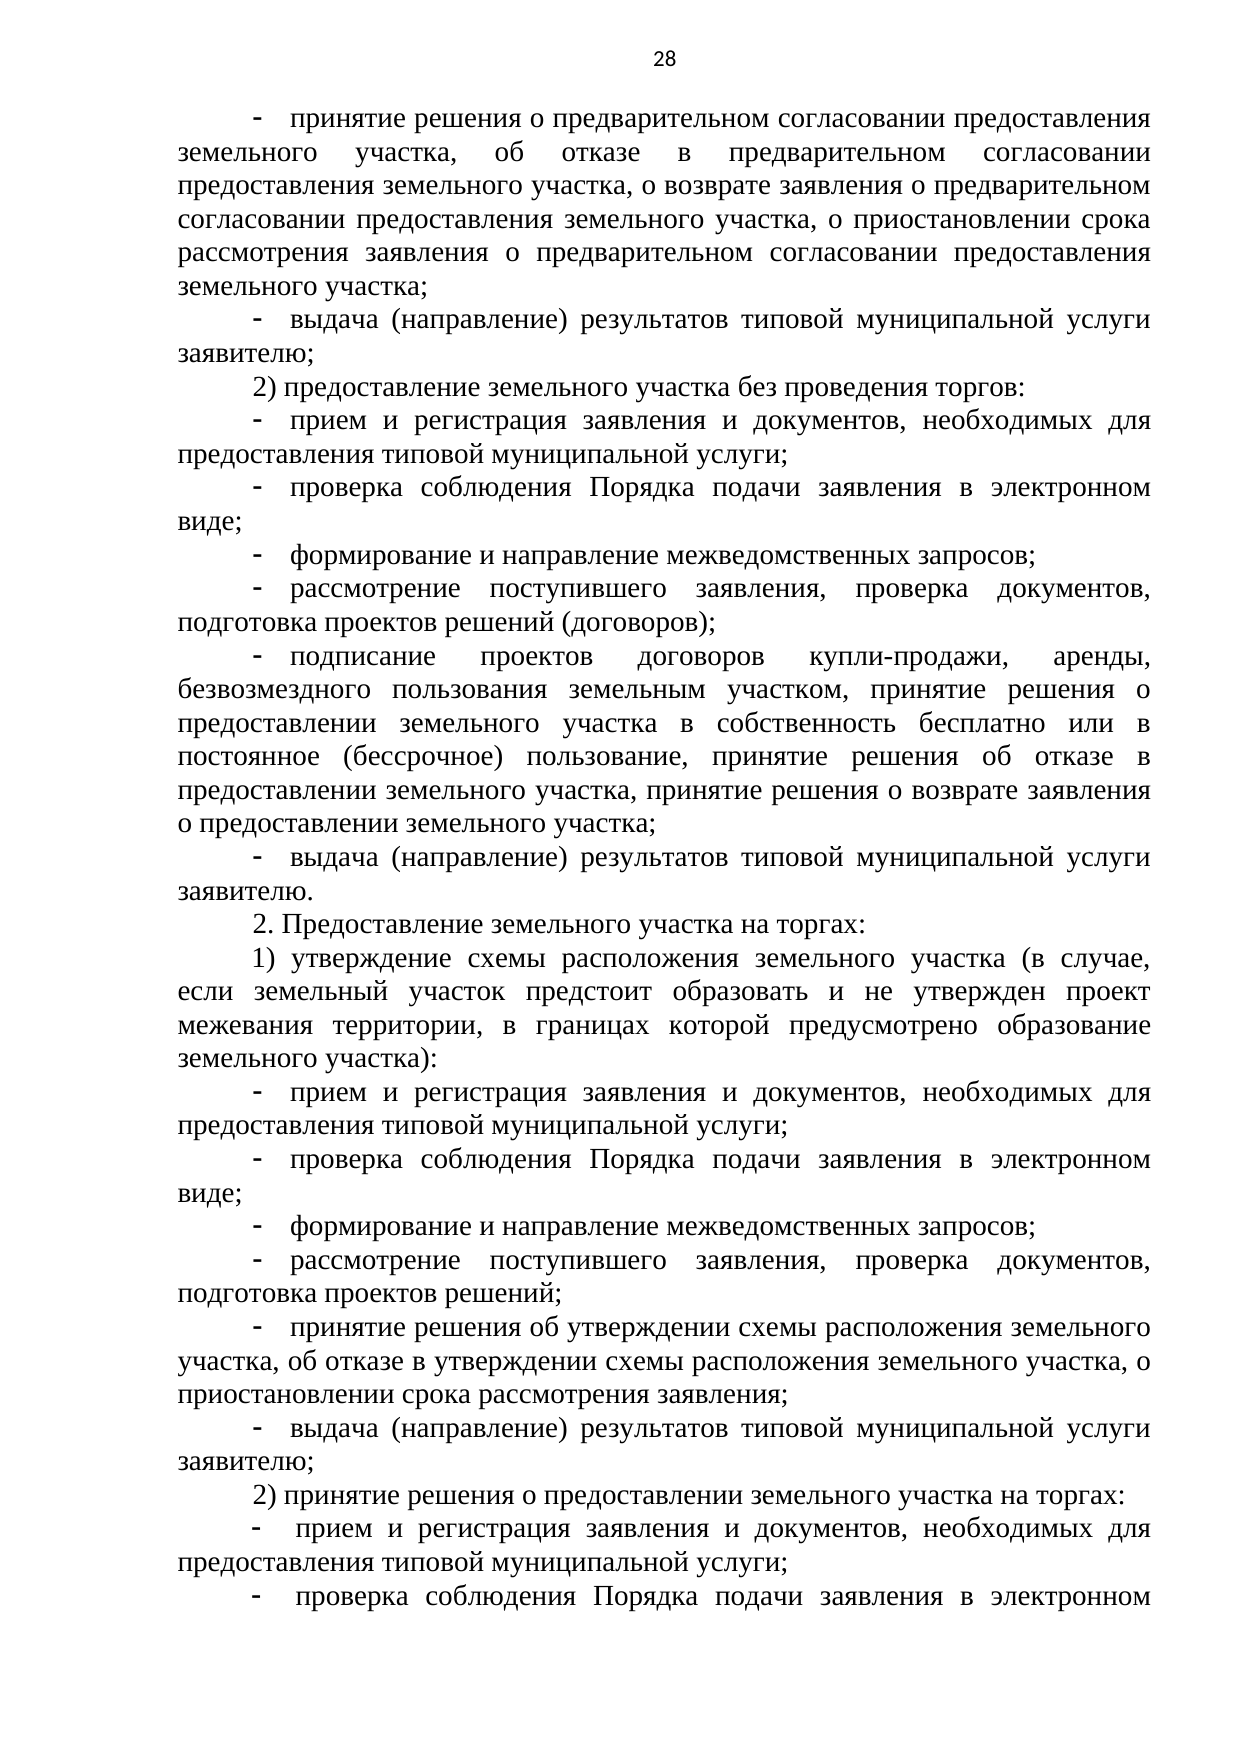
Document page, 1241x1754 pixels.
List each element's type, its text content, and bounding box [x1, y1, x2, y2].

list формирование и направление межведомственных запросов; [177, 1208, 1152, 1242]
list прием и регистрация заявления и документов, необходимых для предоставления типовой муниципальной услуги; [177, 1074, 1152, 1141]
list рассмотрение поступившего заявления, проверка документов, подготовка проектов решений; [177, 1242, 1152, 1309]
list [177, 1578, 1152, 1611]
list принятие решения об утверждении схемы расположения земельного участка, об отказе в утверждении схемы расположения земельного участка, о приостановлении срока рассмотрения заявления; [177, 1309, 1152, 1410]
list подписание проектов договоров купли-продажи, аренды, безвозмездного пользования земельным участком, принятие решения о предоставлении земельного участка в собственность бесплатно или в постоянное (бессрочное) пользование, принятие решения об отказе в предоставлении земельного участка, принятие решения о возврате заявления о предоставлении земельного участка; [177, 638, 1152, 839]
text 2) принятие решения о предоставлении земельного участка на торгах: [252, 1477, 1152, 1511]
list выдача (направление) результатов типовой муниципальной услуги заявителю; [177, 302, 1152, 369]
text 1) утверждение схемы расположения земельного участка (в случае, если земельный участок предстоит образовать и не утвержден проект межевания территории, в границах которой предусмотрено образование земельного участка): [177, 940, 1152, 1074]
text 2. Предоставление земельного участка на торгах: [252, 906, 1152, 940]
list рассмотрение поступившего заявления, проверка документов, подготовка проектов решений (договоров); [177, 570, 1152, 638]
list проверка соблюдения Порядка подачи заявления в электронном виде; [177, 1141, 1152, 1208]
text 2) предоставление земельного участка без проведения торгов: [252, 369, 1152, 402]
list прием и регистрация заявления и документов, необходимых для предоставления типовой муниципальной услуги; [177, 402, 1152, 469]
list формирование и направление межведомственных запросов; [177, 537, 1152, 570]
list принятие решения о предварительном согласовании предоставления земельного участка, об отказе в предварительном согласовании предоставления земельного участка, о возврате заявления о предварительном согласовании предоставления земельного участка, о приостановлении срока рассмотрения заявления о предварительном согласовании предоставления земельного участка; [177, 100, 1152, 302]
list проверка соблюдения Порядка подачи заявления в электронном виде; [177, 469, 1152, 537]
list выдача (направление) результатов типовой муниципальной услуги заявителю; [177, 1410, 1152, 1477]
list выдача (направление) результатов типовой муниципальной услуги заявителю. [177, 839, 1152, 906]
list прием и регистрация заявления и документов, необходимых для предоставления типовой муниципальной услуги; [177, 1511, 1152, 1578]
